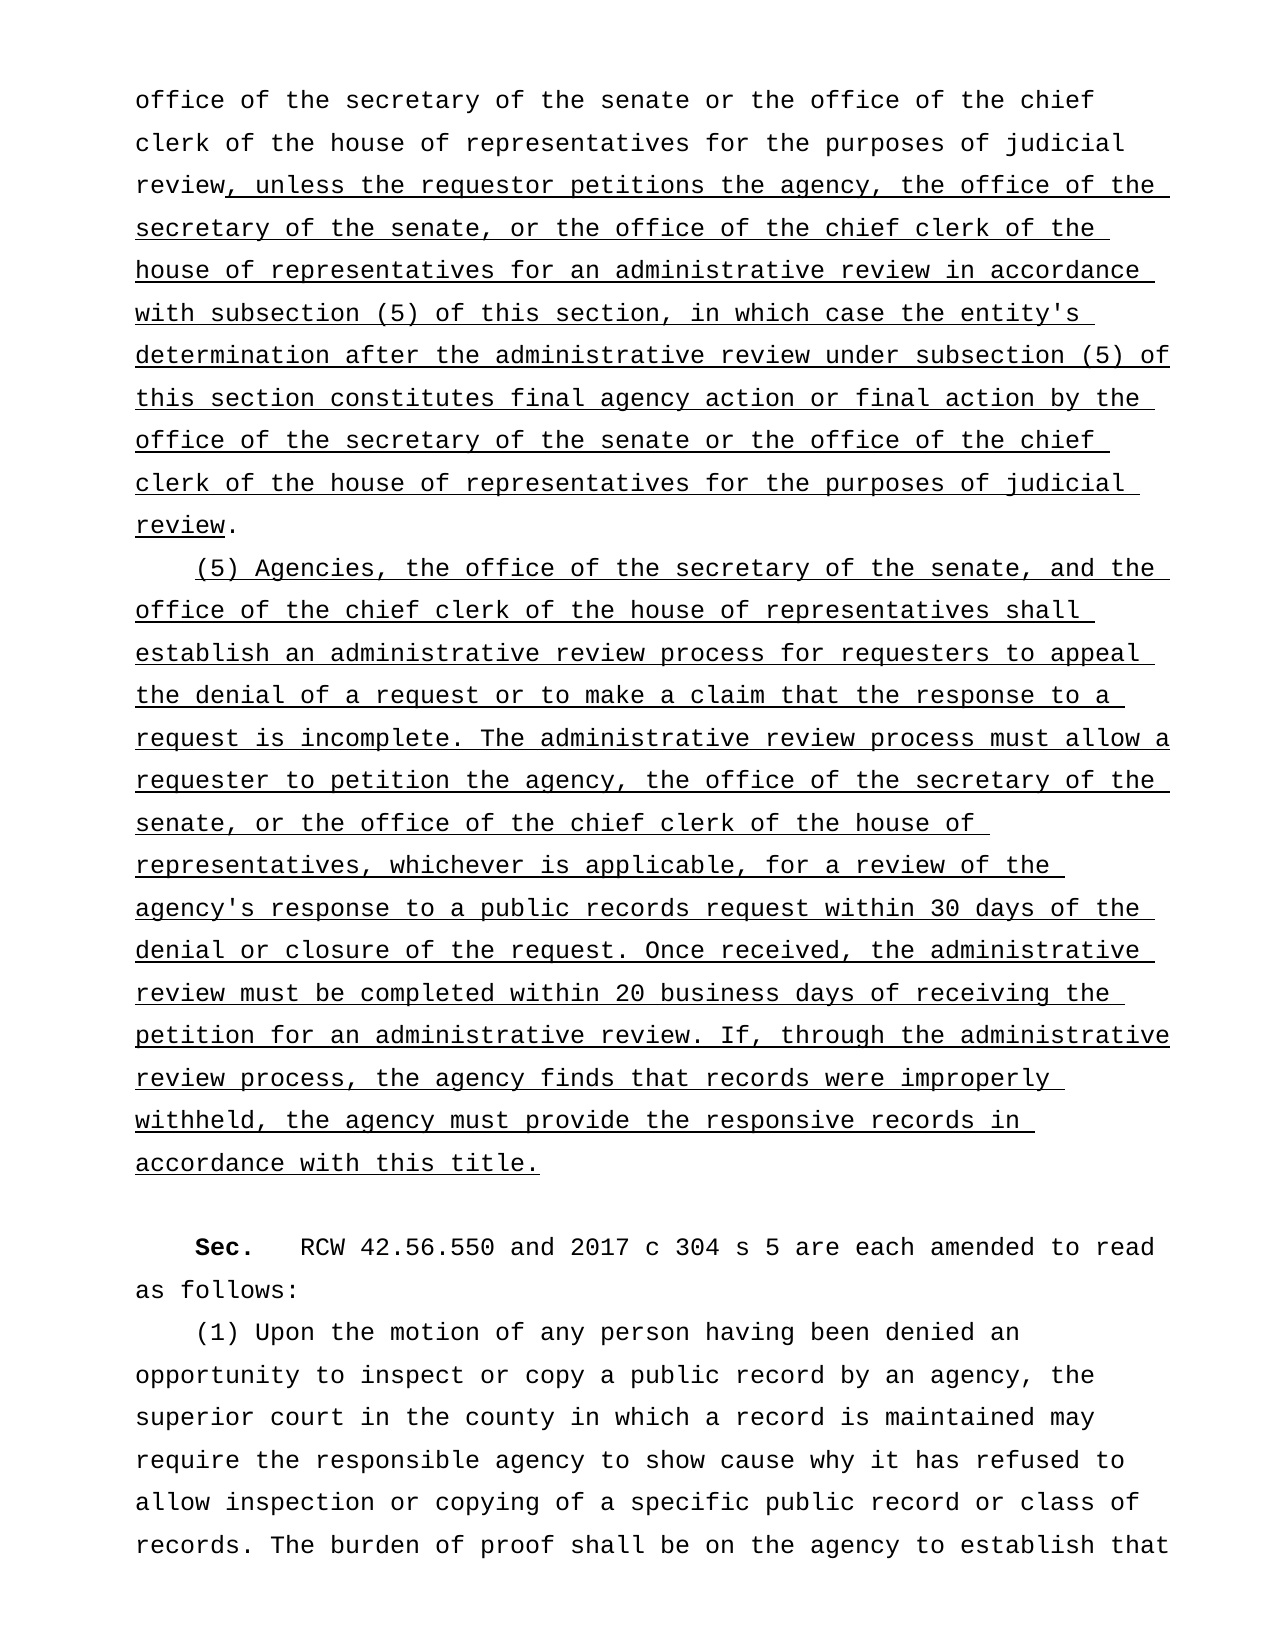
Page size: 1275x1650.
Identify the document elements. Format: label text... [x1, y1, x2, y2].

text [135, 1307, 1170, 1562]
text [135, 75, 1170, 366]
text (5) Agencies, the office of the secretary of the senate, and the office of the chief clerk of the house of representatives shall establish an administrative review process for requesters to appeal the denial of a request or to make a claim that the response to a request is incomplete. The administrative review process must allow a requester to petition the agency, the office of the secretary of the senate, or the office of the chief clerk of the house of representatives, whichever is applicable, for a review of the agency's response to a public records request within 30 days of the denial or closure of the request. Once received, the administrative review must be completed within 20 business days of receiving the petition for an administrative review. If, through the administrative review process, the agency finds that records were improperly withheld, the agency must provide the responsive records in accordance with this title. [135, 542, 1170, 749]
text (5) Agencies, the office of the secretary of the senate, and the office of the chief clerk of the house of representatives shall establish an administrative review process for requesters to appeal the denial of a request or to make a claim that the response to a request is incomplete. The administrative review process must allow a requester to petition the agency, the office of the secretary of the senate, or the office of the chief clerk of the house of representatives, whichever is applicable, for a review of the agency's response to a public records request within 30 days of the denial or closure of the request. Once received, the administrative review must be completed within 20 business days of receiving the petition for an administrative review. If, through the administrative review process, the agency finds that records were improperly withheld, the agency must provide the responsive records in accordance with this title. [135, 1048, 1170, 1180]
text Sec. RCW 42.56.550 and 2017 c 304 s 5 are each amended to read as follows: [135, 1222, 1170, 1307]
text (5) Agencies, the office of the secretary of the senate, and the office of the chief clerk of the house of representatives shall establish an administrative review process for requesters to appeal the denial of a request or to make a claim that the response to a request is incomplete. The administrative review process must allow a requester to petition the agency, the office of the secretary of the senate, or the office of the chief clerk of the house of representatives, whichever is applicable, for a review of the agency's response to a public records request within 30 days of the denial or closure of the request. Once received, the administrative review must be completed within 20 business days of receiving the petition for an administrative review. If, through the administrative review process, the agency finds that records were improperly withheld, the agency must provide the responsive records in accordance with this title. [135, 793, 1170, 1046]
